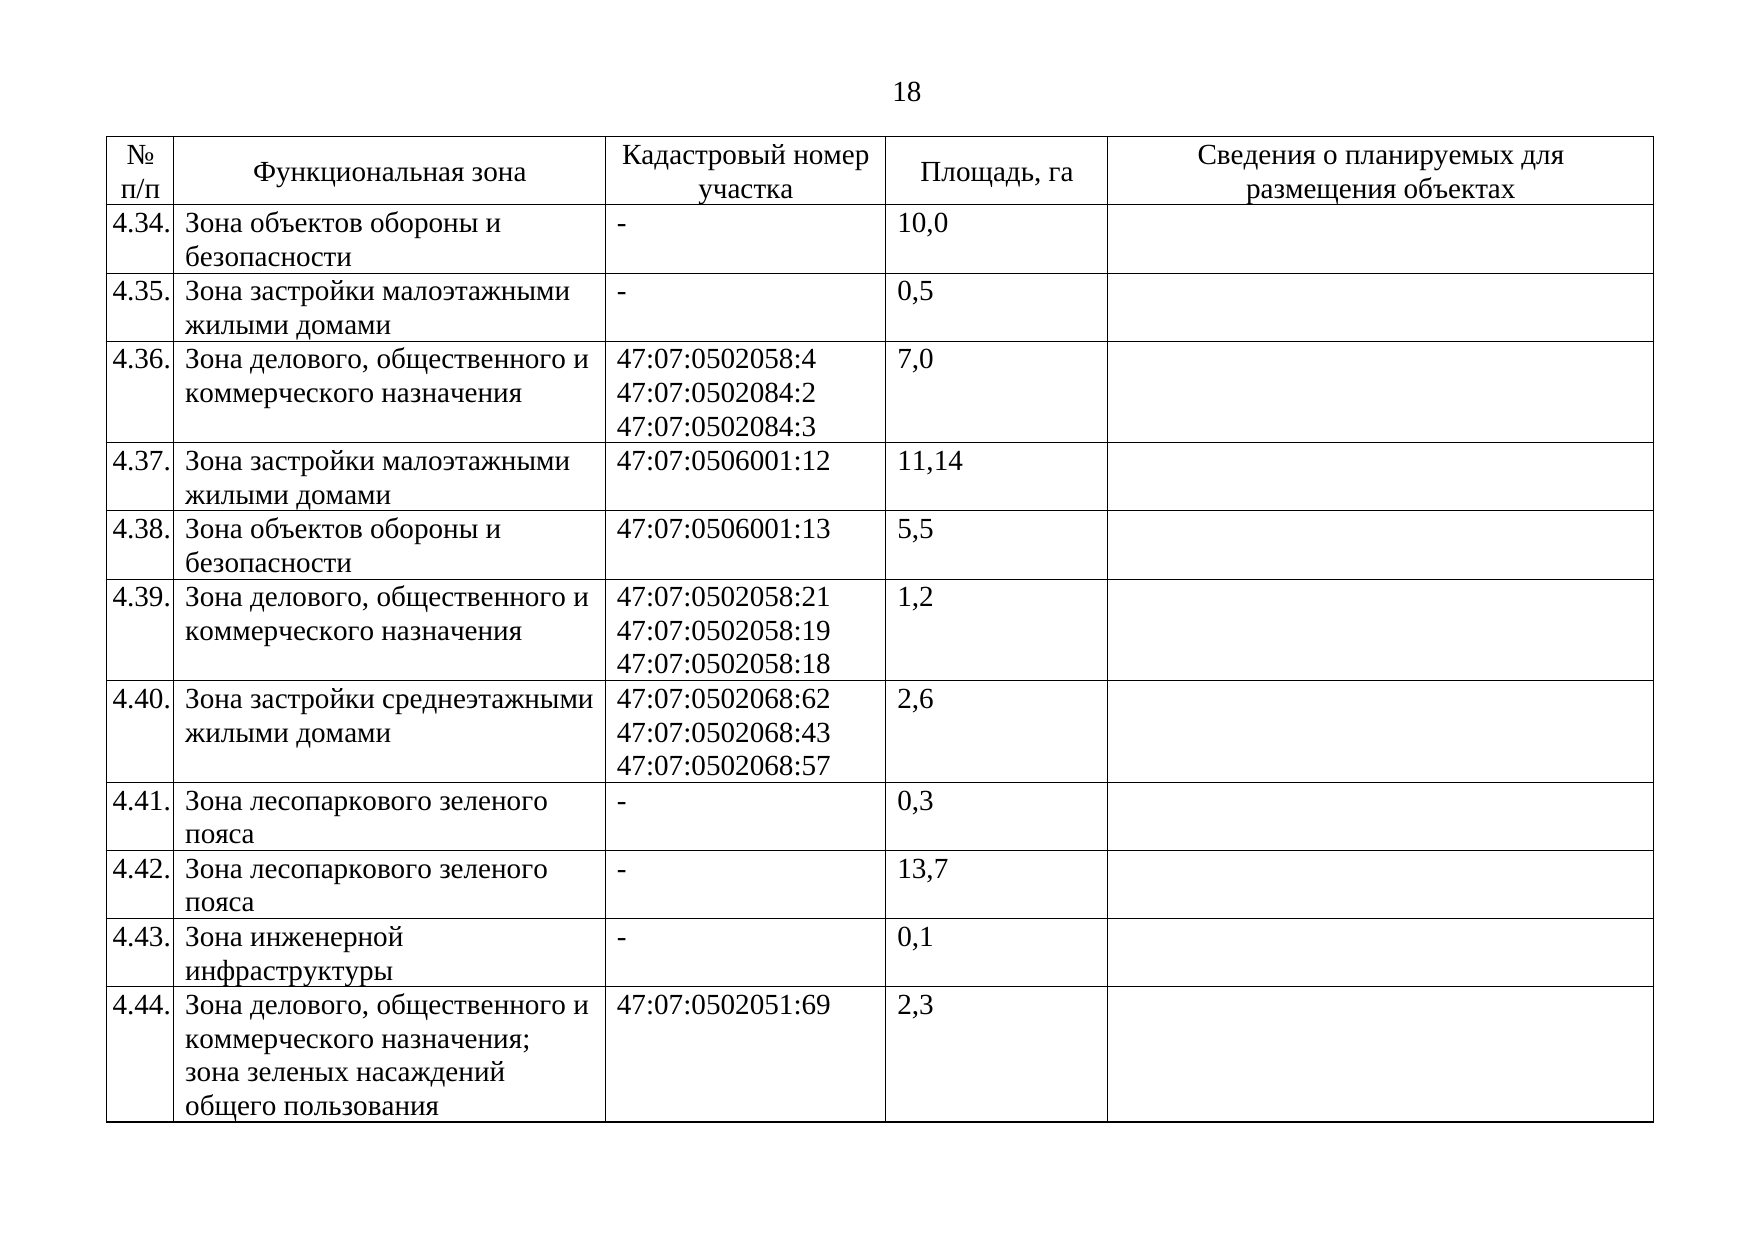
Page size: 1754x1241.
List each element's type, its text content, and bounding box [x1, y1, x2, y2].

table_cell [107, 205, 173, 272]
table_header Площадь, га [886, 137, 1107, 204]
table_cell Зона лесопаркового зеленого пояса [174, 783, 605, 850]
table_cell [1108, 443, 1653, 510]
table_cell [1108, 580, 1653, 680]
table_cell [107, 274, 173, 341]
table_cell [107, 919, 173, 986]
table_cell [107, 511, 173, 578]
table_cell - [606, 205, 885, 272]
table_cell 0,5 [886, 274, 1107, 341]
table_cell [1108, 851, 1653, 918]
table_cell [1108, 783, 1653, 850]
table_header Функциональная зона [174, 137, 605, 204]
table_cell [107, 851, 173, 918]
table_cell Зона объектов обороны и безопасности [174, 205, 605, 272]
table_cell Зона лесопаркового зеленого пояса [174, 851, 605, 918]
table_cell Зона застройки малоэтажными жилыми домами [174, 274, 605, 341]
table_cell 47:07:0502051:69 [606, 987, 885, 1121]
table_cell [107, 443, 173, 510]
table_cell [107, 987, 173, 1121]
table_header Кадастровый номер участка [606, 137, 885, 204]
table_cell Зона делового, общественного и коммерческого назначения; зона зеленых насаждений общего пользования [174, 987, 605, 1121]
table_cell [1108, 987, 1653, 1121]
table_cell Зона делового, общественного и коммерческого назначения [174, 580, 605, 680]
table_cell - [606, 851, 885, 918]
table_header Сведения о планируемых для размещения объектах [1108, 137, 1653, 204]
table_cell - [606, 274, 885, 341]
table_cell Зона делового, общественного и коммерческого назначения [174, 342, 605, 442]
table_cell 47:07:0502058:21 47:07:0502058:19 47:07:0502058:18 [606, 580, 885, 680]
table_cell 0,3 [886, 783, 1107, 850]
table_cell 1,2 [886, 580, 1107, 680]
table_cell 47:07:0506001:12 [606, 443, 885, 510]
table_cell [1108, 681, 1653, 782]
table_cell [107, 580, 173, 680]
table_header № п/п [107, 137, 173, 204]
table_cell Зона застройки малоэтажными жилыми домами [174, 443, 605, 510]
table_cell 11,14 [886, 443, 1107, 510]
table_cell Зона объектов обороны и безопасности [174, 511, 605, 578]
table_cell [1108, 274, 1653, 341]
table_cell 10,0 [886, 205, 1107, 272]
table_cell 0,1 [886, 919, 1107, 986]
table_cell - [606, 783, 885, 850]
table_cell [1108, 511, 1653, 578]
table_cell [1108, 919, 1653, 986]
table_cell - [606, 919, 885, 986]
table_cell 47:07:0502068:62 47:07:0502068:43 47:07:0502068:57 [606, 681, 885, 782]
table_cell 7,0 [886, 342, 1107, 442]
table_cell [1108, 342, 1653, 442]
table_cell 47:07:0502058:4 47:07:0502084:2 47:07:0502084:3 [606, 342, 885, 442]
table_cell [107, 681, 173, 782]
table_cell [107, 342, 173, 442]
table_cell 2,3 [886, 987, 1107, 1121]
table_cell Зона застройки среднеэтажными жилыми домами [174, 681, 605, 782]
table_cell Зона инженерной инфраструктуры [174, 919, 605, 986]
table_cell 5,5 [886, 511, 1107, 578]
table_cell 47:07:0506001:13 [606, 511, 885, 578]
table_cell [1108, 205, 1653, 272]
table_cell 2,6 [886, 681, 1107, 782]
table_cell [107, 783, 173, 850]
table_cell 13,7 [886, 851, 1107, 918]
